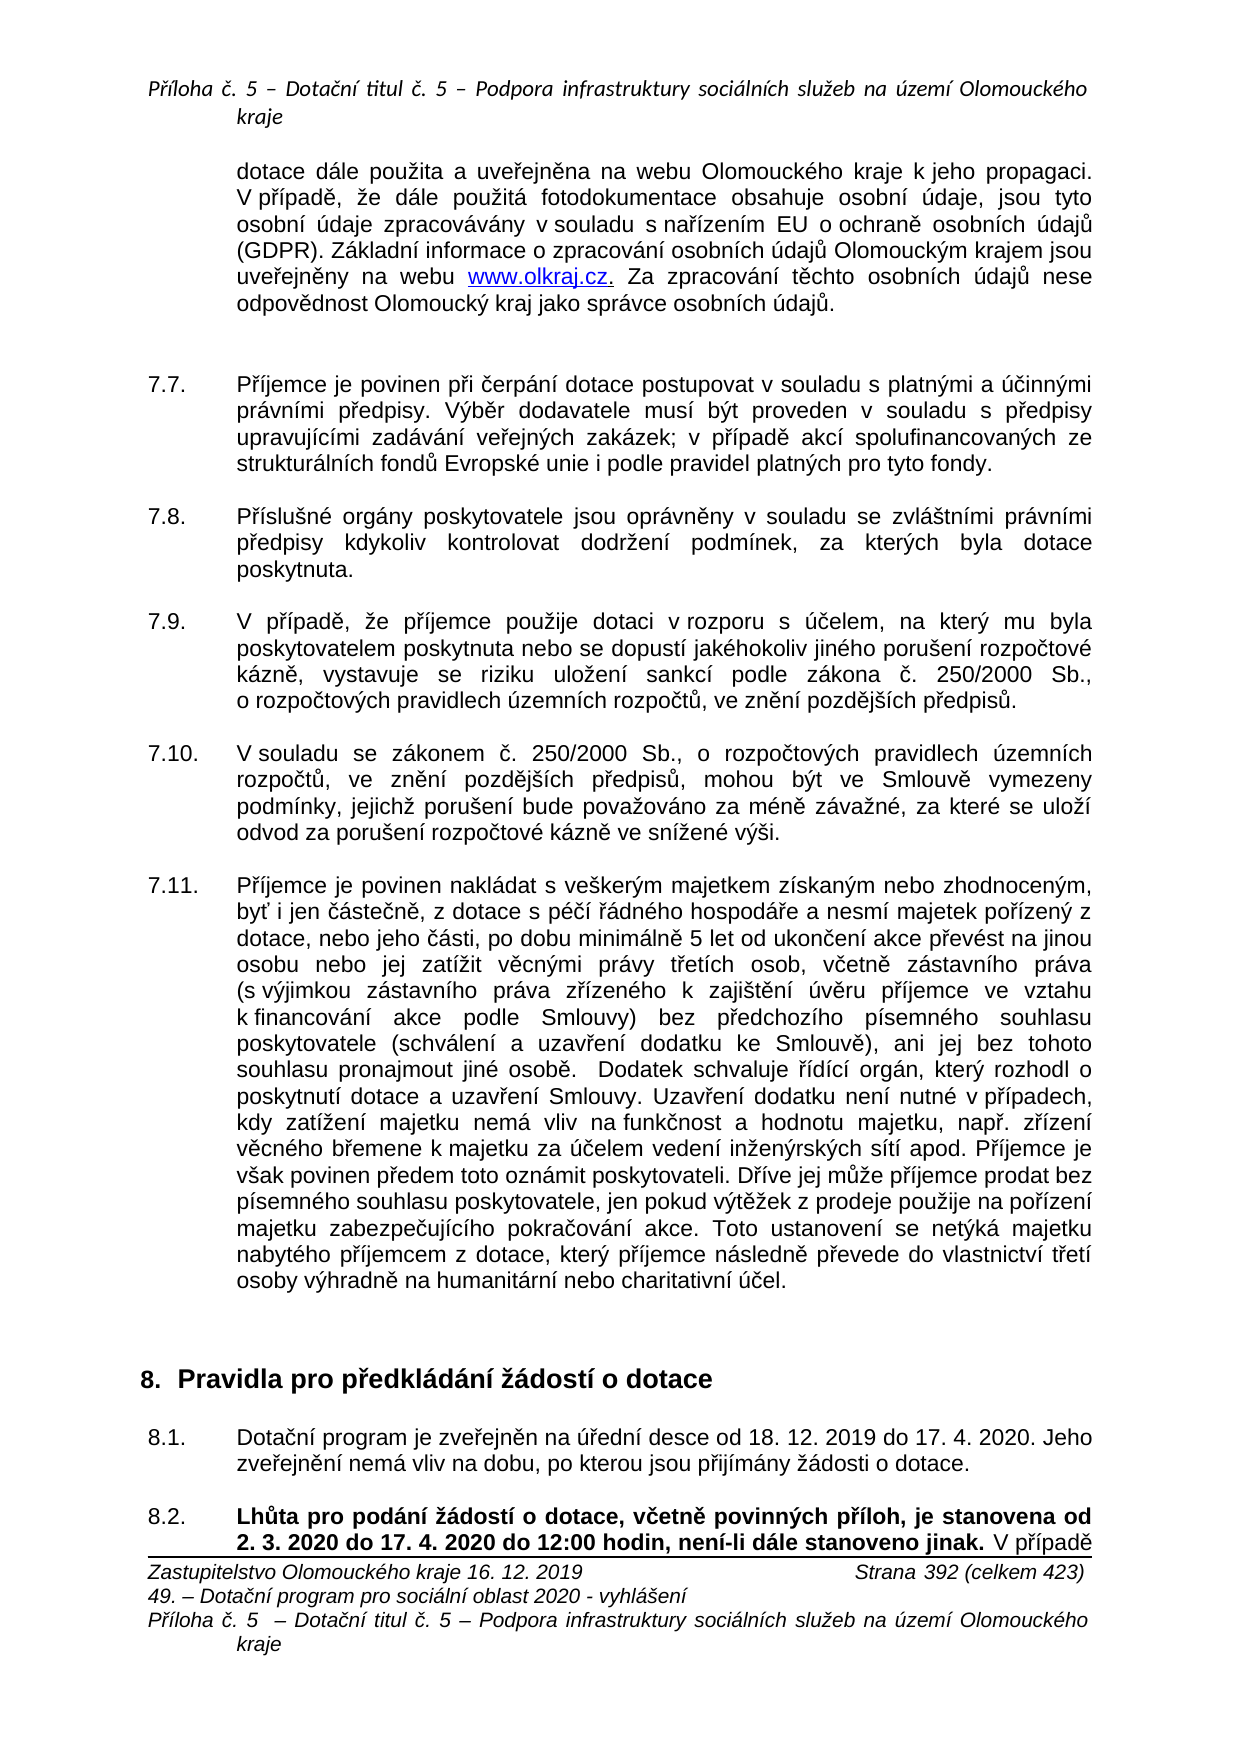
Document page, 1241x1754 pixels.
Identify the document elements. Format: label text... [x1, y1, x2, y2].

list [148, 1503, 1092, 1555]
list Příslušné orgány poskytovatele jsou oprávněny v souladu se zvláštními právními předpisy kdykoliv kontrolovat dodržení podmínek, za kterých byla dotace poskytnuta. [148, 503, 1092, 582]
list Příjemce je povinen při čerpání dotace postupovat v souladu s platnými a účinnými právními předpisy. Výběr dodavatele musí být proveden v souladu s předpisy upravujícími zadávání veřejných zakázek; v případě akcí spolufinancovaných ze strukturálních fondů Evropské unie i podle pravidel platných pro tyto fondy. [148, 371, 1092, 477]
list Příjemce je povinen nakládat s veškerým majetkem získaným nebo zhodnoceným, byť i jen částečně, z dotace s péčí řádného hospodáře a nesmí majetek pořízený z dotace, nebo jeho části, po dobu minimálně 5 let od ukončení akce převést na jinou osobu nebo jej zatížit věcnými právy třetích osob, včetně zástavního práva (s výjimkou zástavního práva zřízeného k zajištění úvěru příjemce ve vztahu k financování akce podle Smlouvy) bez předchozího písemného souhlasu poskytovatele (schválení a uzavření dodatku ke Smlouvě), ani jej bez tohoto souhlasu pronajmout jiné osobě. Dodatek schvaluje řídící orgán, který rozhodl o poskytnutí dotace a uzavření Smlouvy. Uzavření dodatku není nutné v případech, kdy zatížení majetku nemá vliv na funkčnost a hodnotu majetku, např. zřízení věcného břemene k majetku za účelem vedení inženýrských sítí apod. Příjemce je však povinen předem toto oznámit poskytovateli. Dříve jej může příjemce prodat bez písemného souhlasu poskytovatele, jen pokud výtěžek z prodeje použije na pořízení majetku zabezpečujícího pokračování akce. Toto ustanovení se netýká majetku nabytého příjemcem z dotace, který příjemce následně převede do vlastnictví třetí osoby výhradně na humanitární nebo charitativní účel. [148, 872, 1092, 1293]
list Pravidla pro předkládání žádostí o dotace [140, 1363, 1092, 1395]
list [236, 158, 1092, 316]
list V souladu se zákonem č. 250/2000 Sb., o rozpočtových pravidlech územních rozpočtů, ve znění pozdějších předpisů, mohou být ve Smlouvě vymezeny podmínky, jejichž porušení bude považováno za méně závažné, za které se uloží odvod za porušení rozpočtové kázně ve snížené výši. [148, 740, 1092, 846]
list V případě, že příjemce použije dotaci v rozporu s účelem, na který mu byla poskytovatelem poskytnuta nebo se dopustí jakéhokoliv jiného porušení rozpočtové kázně, vystavuje se riziku uložení sankcí podle zákona č. 250/2000 Sb., o rozpočtových pravidlech územních rozpočtů, ve znění pozdějších předpisů. [148, 608, 1092, 714]
list Dotační program je zveřejněn na úřední desce od 18. 12. 2019 do 17. 4. 2020. Jeho zveřejnění nemá vliv na dobu, po kterou jsou přijímány žádosti o dotace. [148, 1423, 1092, 1476]
